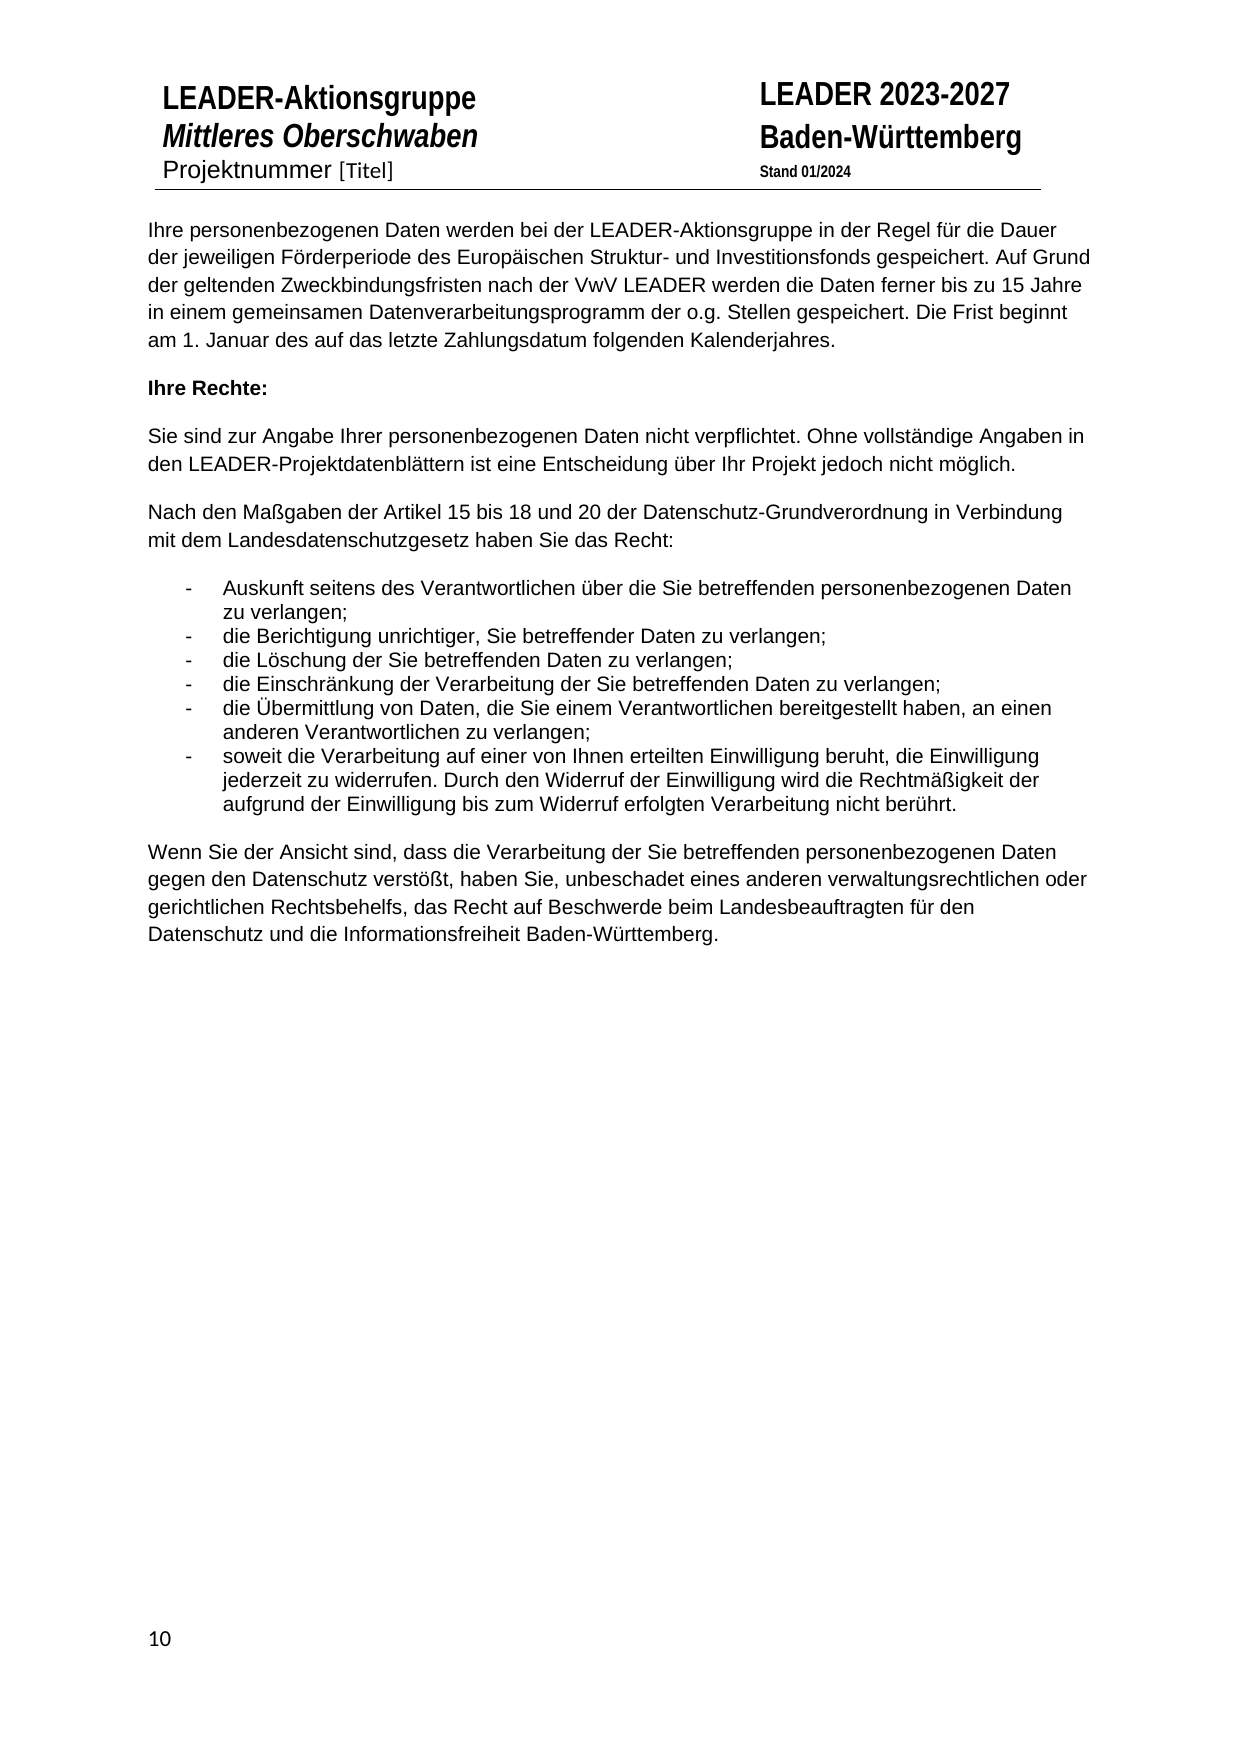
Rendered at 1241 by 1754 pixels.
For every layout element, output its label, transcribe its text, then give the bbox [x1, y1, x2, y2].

list die Berichtigung unrichtiger, Sie betreffender Daten zu verlangen; [185, 624, 1093, 648]
text Ihre personenbezogenen Daten werden bei der LEADER-Aktionsgruppe in der Regel für die Dauer der jeweiligen Förderperiode des Europäischen Struktur- und Investitionsfonds gespeichert. Auf Grund der geltenden Zweckbindungsfristen nach der VwV LEADER werden die Daten ferner bis zu 15 Jahre in einem gemeinsamen Datenverarbeitungsprogramm der o.g. Stellen gespeichert. Die Frist beginnt am 1. Januar des auf das letzte Zahlungsdatum folgenden Kalenderjahres. [148, 218, 1093, 352]
list Auskunft seitens des Verantwortlichen über die Sie betreffenden personenbezogenen Daten zu verlangen; [185, 576, 1093, 624]
text Sie sind zur Angabe Ihrer personenbezogenen Daten nicht verpflichtet. Ohne vollständige Angaben in den LEADER-Projektdatenblättern ist eine Entscheidung über Ihr Projekt jedoch nicht möglich. [148, 424, 1093, 476]
text Wenn Sie der Ansicht sind, dass die Verarbeitung der Sie betreffenden personenbezogenen Daten gegen den Datenschutz verstößt, haben Sie, unbeschadet eines anderen verwaltungsrechtlichen oder gerichtlichen Rechtsbehelfs, das Recht auf Beschwerde beim Landesbeauftragten für den Datenschutz und die Informationsfreiheit Baden-Württemberg. [148, 839, 1093, 946]
list die Löschung der Sie betreffenden Daten zu verlangen; [185, 648, 1093, 672]
text Nach den Maßgaben der Artikel 15 bis 18 und 20 der Datenschutz-Grundverordnung in Verbindung mit dem Landesdatenschutzgesetz haben Sie das Recht: [148, 500, 1093, 552]
list soweit die Verarbeitung auf einer von Ihnen erteilten Einwilligung beruht, die Einwilligung jederzeit zu widerrufen. Durch den Widerruf der Einwilligung wird die Rechtmäßigkeit der aufgrund der Einwilligung bis zum Widerruf erfolgten Verarbeitung nicht berührt. [185, 744, 1093, 816]
list die Übermittlung von Daten, die Sie einem Verantwortlichen bereitgestellt haben, an einen anderen Verantwortlichen zu verlangen; [185, 696, 1093, 744]
text Ihre Rechte: [148, 376, 1093, 400]
list die Einschränkung der Verarbeitung der Sie betreffenden Daten zu verlangen; [185, 672, 1093, 696]
